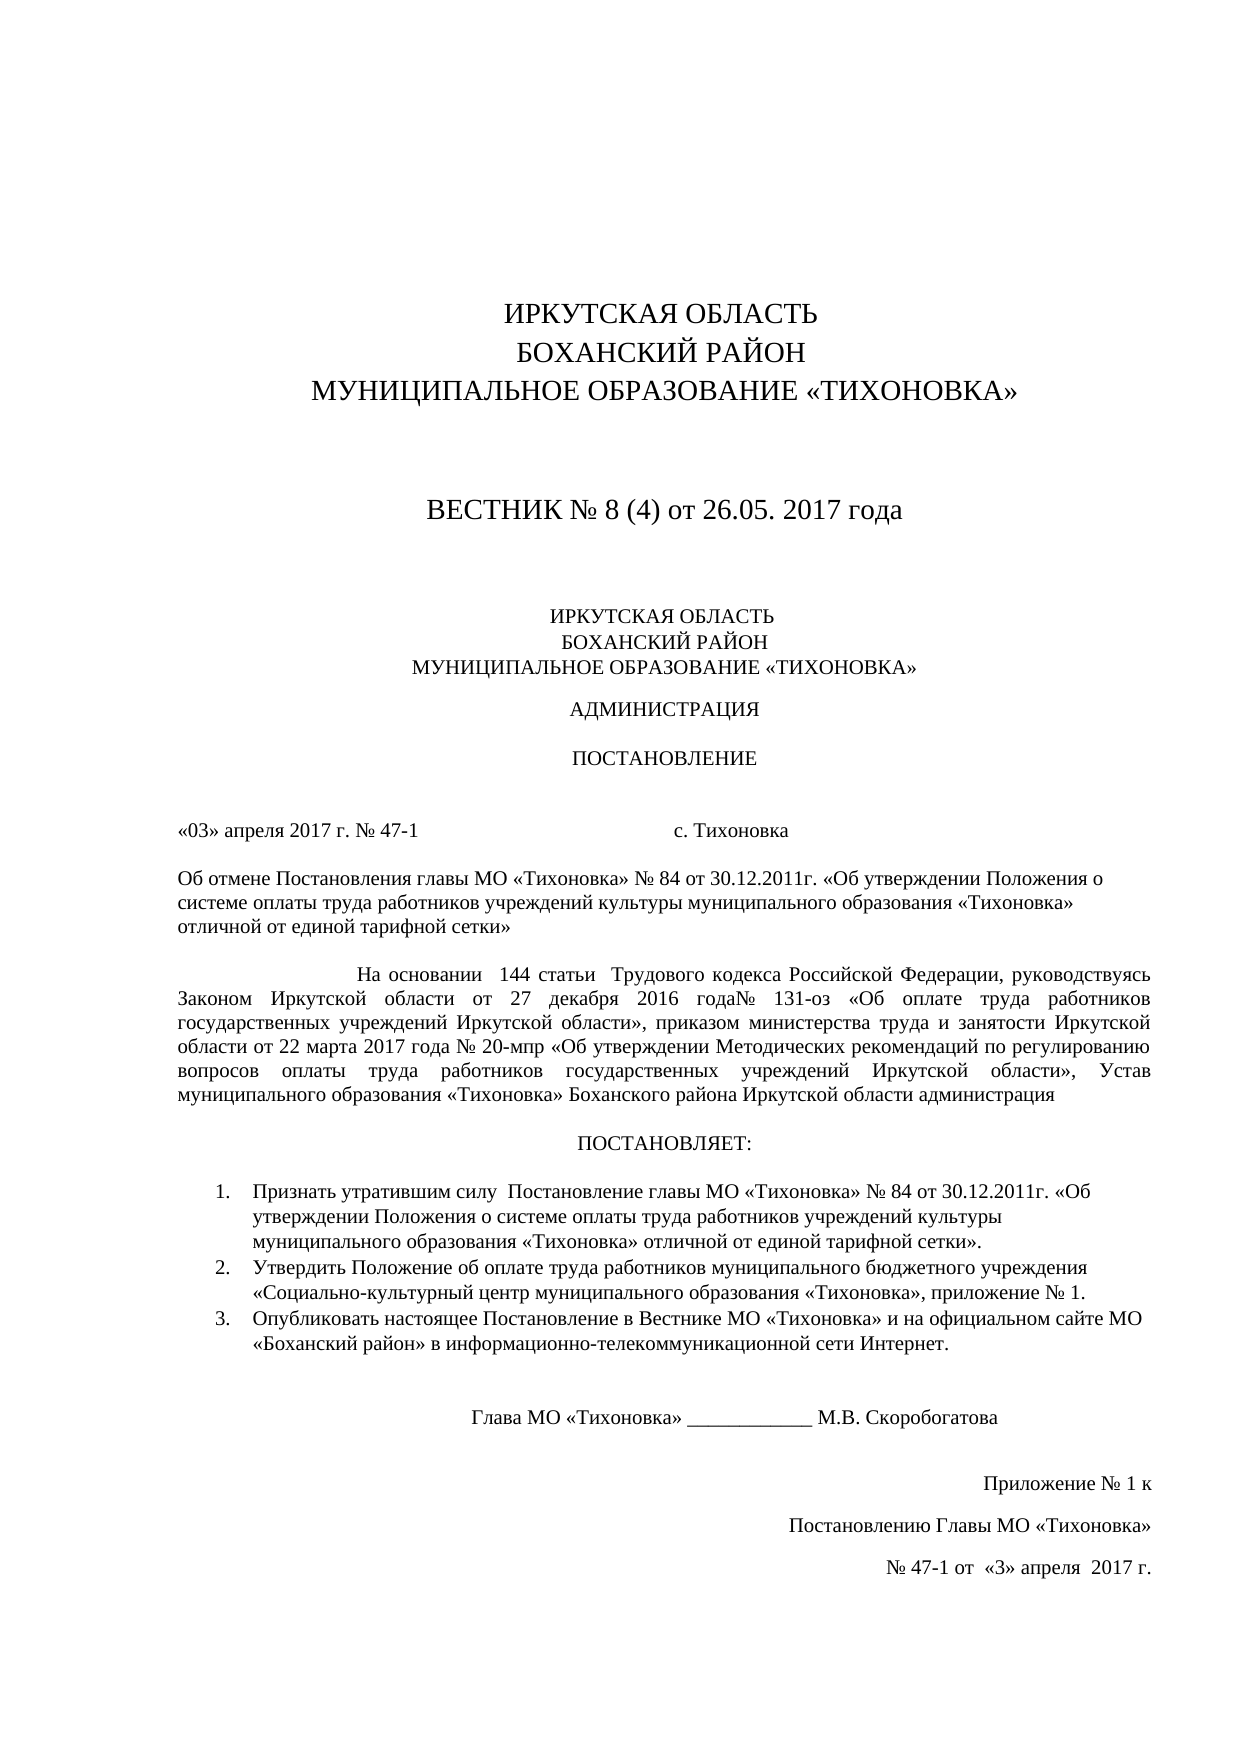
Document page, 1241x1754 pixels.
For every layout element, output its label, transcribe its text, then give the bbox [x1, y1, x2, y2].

text ИРКУТСКАЯ ОБЛАСТЬ БОХАНСКИЙ РАЙОН МУНИЦИПАЛЬНОЕ ОБРАЗОВАНИЕ «ТИХОНОВКА» [177, 604, 1152, 679]
text Глава МО «Тихоновка» ____________ М.В. Скоробогатова [252, 1405, 1152, 1429]
text Приложение № 1 к [177, 1471, 1152, 1495]
text ИРКУТСКАЯ ОБЛАСТЬ БОХАНСКИЙ РАЙОН МУНИЦИПАЛЬНОЕ ОБРАЗОВАНИЕ «ТИХОНОВКА» [177, 296, 1152, 407]
text ПОСТАНОВЛЯЕТ: [177, 1131, 1152, 1154]
text Об отмене Постановления главы МО «Тихоновка» № 84 от 30.12.2011г. «Об утверждении Положения о системе оплаты труда работников учреждений культуры муниципального образования «Тихоновка» отличной от единой тарифной сетки» [177, 866, 1152, 938]
text На основании 144 статьи Трудового кодекса Российской Федерации, руководствуясь Законом Иркутской области от 27 декабря 2016 года№ 131-оз «Об оплате труда работников государственных учреждений Иркутской области», приказом министерства труда и занятости Иркутской области от 22 марта 2017 года № 20-мпр «Об утверждении Методических рекомендаций по регулированию вопросов оплаты труда работников государственных учреждений Иркутской области», Устав муниципального образования «Тихоновка» Боханского района Иркутской области администрация [177, 962, 1152, 1106]
text № 47-1 от «3» апреля 2017 г. [177, 1555, 1152, 1579]
text ПОСТАНОВЛЕНИЕ [177, 746, 1152, 769]
text «03» апреля 2017 г. № 47-1 с. Тихоновка [177, 818, 1152, 842]
list Утвердить Положение об оплате труда работников муниципального бюджетного учреждения «Социально-культурный центр муниципального образования «Тихоновка», приложение № 1. [215, 1255, 1152, 1304]
text АДМИНИСТРАЦИЯ [177, 697, 1152, 721]
text Постановлению Главы МО «Тихоновка» [177, 1513, 1152, 1537]
text ВЕСТНИК № 8 (4) от 26.05. 2017 года [177, 492, 1152, 526]
list Признать утратившим силу Постановление главы МО «Тихоновка» № 84 от 30.12.2011г. «Об утверждении Положения о системе оплаты труда работников учреждений культуры муниципального образования «Тихоновка» отличной от единой тарифной сетки». [215, 1179, 1152, 1253]
list Опубликовать настоящее Постановление в Вестнике МО «Тихоновка» и на официальном сайте МО «Боханский район» в информационно-телекоммуникационной сети Интернет. [215, 1306, 1152, 1355]
